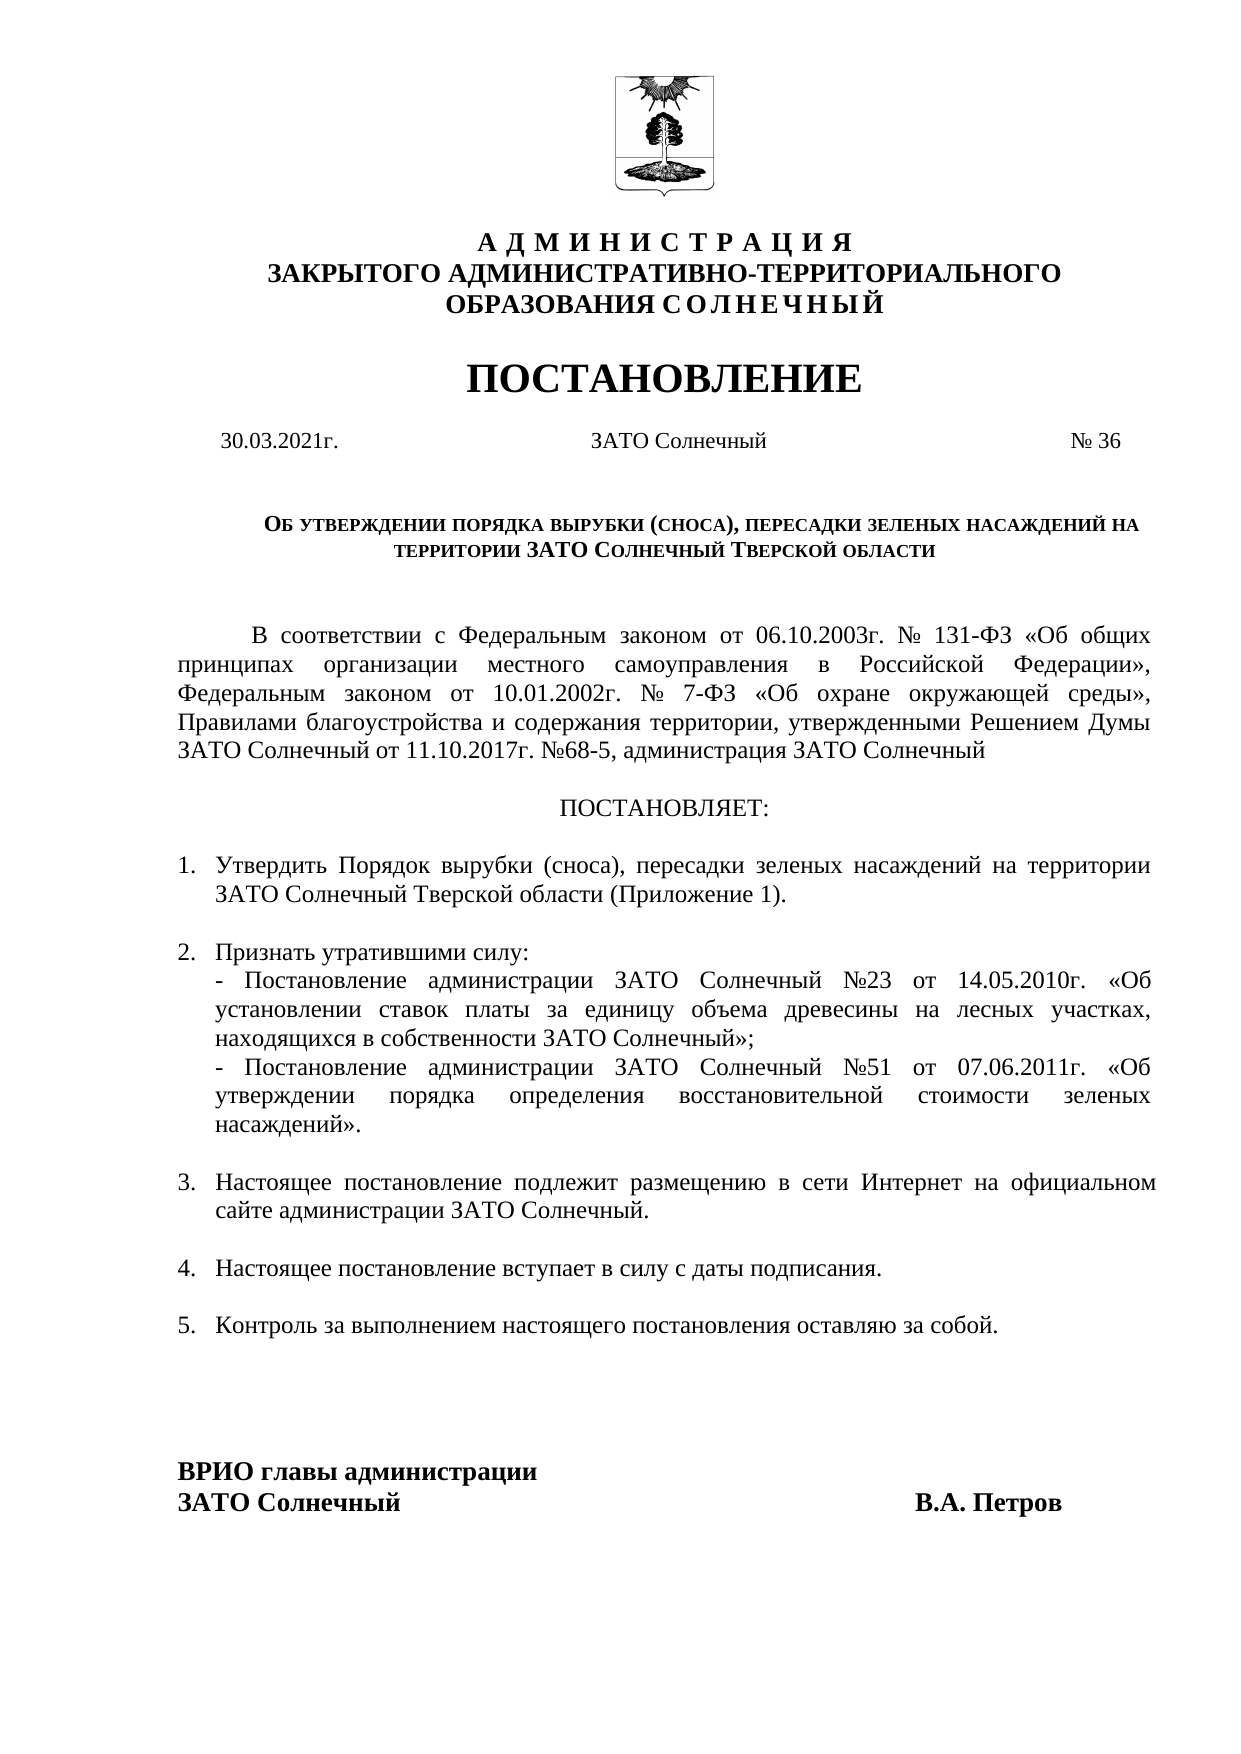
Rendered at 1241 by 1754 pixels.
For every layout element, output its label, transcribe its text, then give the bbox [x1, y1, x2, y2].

text ЗАКРЫТОГО АДМИНИСТРАТИВНО-ТЕРРИТОРИАЛЬНОГО ОБРАЗОВАНИЯ СОЛНЕЧНЫЙ [177, 257, 1152, 319]
picture [612, 73, 716, 198]
text - Постановление администрации ЗАТО Солнечный №51 от 07.06.2011г. «Об утверждении порядка определения восстановительной стоимости зеленых насаждений». [215, 1052, 1152, 1138]
text ВРИО главы администрации ЗАТО Солнечный В.А. Петров [177, 1455, 1152, 1517]
list Контроль за выполнением настоящего постановления оставляю за собой. [177, 1310, 1157, 1339]
text - Постановление администрации ЗАТО Солнечный №23 от 14.05.2010г. «Об установлении ставок платы за единицу объема древесины на лесных участках, находящихся в собственности ЗАТО Солнечный»; [215, 965, 1152, 1052]
text Об утверждении порядка вырубки (сноса), пересадки зеленых насаждений на территории ЗАТО Солнечный Тверской области [177, 510, 1152, 563]
table_header 30.03.2021г. [185, 401, 399, 454]
table_header ЗАТО Солнечный [399, 401, 1063, 454]
text АДМИНИСТРАЦИЯ [177, 226, 1152, 257]
text ПОСТАНОВЛЯЕТ: [177, 793, 1152, 822]
text В соответствии с Федеральным законом от 06.10.2003г. № 131-ФЗ «Об общих принципах организации местного самоуправления в Российской Федерации», Федеральным законом от 10.01.2002г. № 7-ФЗ «Об охране окружающей среды», Правилами благоустройства и содержания территории, утвержденными Решением Думы ЗАТО Солнечный от 11.10.2017г. №68-5, администрация ЗАТО Солнечный [177, 620, 1152, 764]
list Утвердить Порядок вырубки (сноса), пересадки зеленых насаждений на территории ЗАТО Солнечный Тверской области (Приложение 1). [177, 850, 1152, 908]
table_header № 36 [1063, 401, 1196, 454]
text ПОСТАНОВЛЕНИЕ [177, 353, 1152, 401]
list Настоящее постановление подлежит размещению в сети Интернет на официальном сайте администрации ЗАТО Солнечный. [177, 1167, 1157, 1224]
list Признать утратившими силу: [177, 937, 1152, 965]
list Настоящее постановление вступает в силу с даты подписания. [177, 1253, 1157, 1282]
